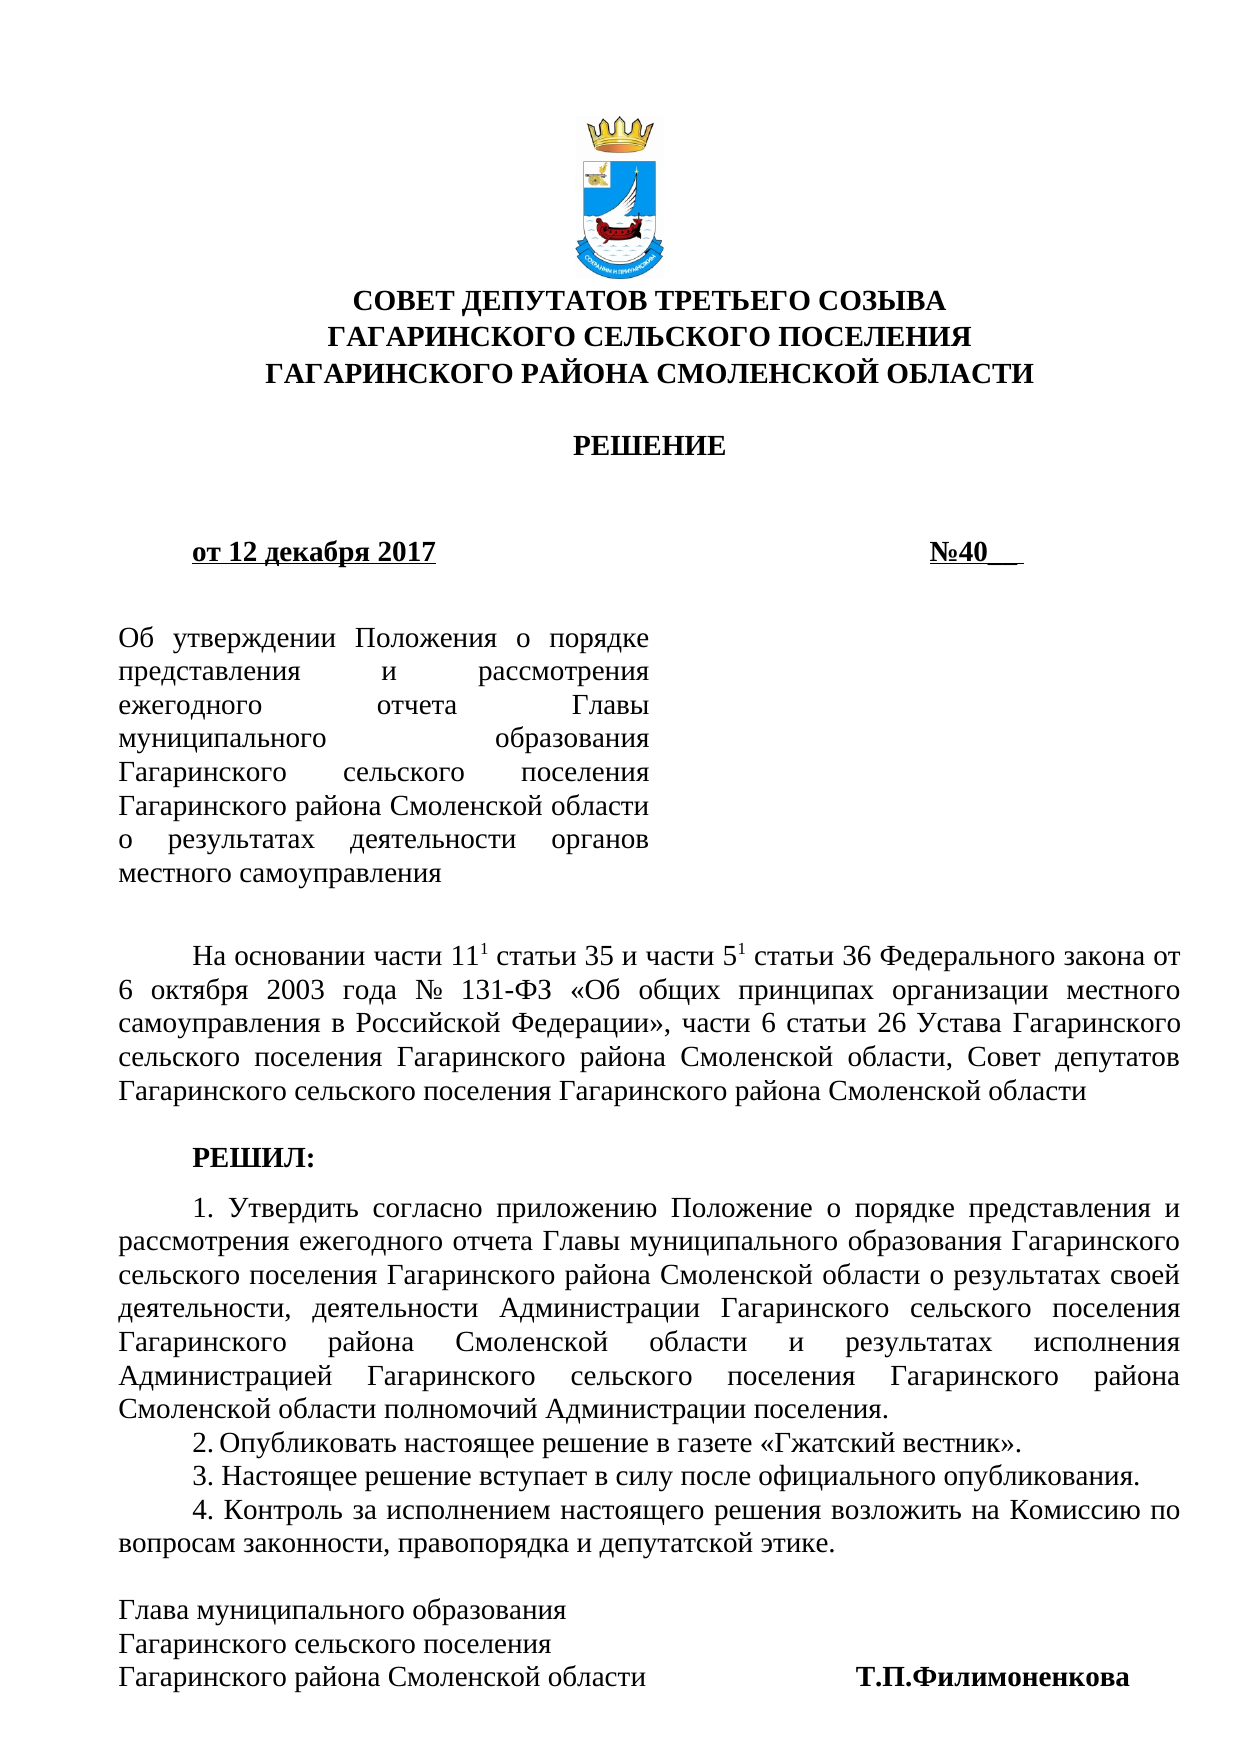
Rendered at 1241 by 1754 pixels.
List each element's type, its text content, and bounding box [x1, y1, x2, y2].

text 4. Контроль за исполнением настоящего решения возложить на Комиссию по вопросам законности, правопорядка и депутатской этике. [118, 1492, 1181, 1559]
text Гагаринского района Смоленской области Т.П.Филимоненкова [118, 1659, 1181, 1693]
text от 12 декабря 2017 №40__ [118, 534, 1181, 567]
picture [575, 116, 664, 279]
text РЕШИЛ: [118, 1140, 1181, 1173]
text Глава муниципального образования [118, 1592, 1181, 1626]
text Об утверждении Положения о порядке представления и рассмотрения ежегодного отчета Главы муниципального образования Гагаринского сельского поселения Гагаринского района Смоленской области о результатах деятельности органов местного самоуправления [118, 620, 649, 888]
text СОВЕТ ДЕПУТАТОВ ТРЕТЬЕГО СОЗЫВА [118, 283, 1181, 317]
text 1. Утвердить согласно приложению Положение о порядке представления и рассмотрения ежегодного отчета Главы муниципального образования Гагаринского сельского поселения Гагаринского района Смоленской области о результатах своей деятельности, деятельности Администрации Гагаринского сельского поселения Гагаринского района Смоленской области и результатах исполнения Администрацией Гагаринского сельского поселения Гагаринского района Смоленской области полномочий Администрации поселения. [118, 1190, 1181, 1425]
text 2. Опубликовать настоящее решение в газете «Гжатский вестник». [118, 1425, 1181, 1458]
text 3. Настоящее решение вступает в силу после официального опубликования. [118, 1458, 1181, 1492]
text ГАГАРИНСКОГО РАЙОНА СМОЛЕНСКОЙ ОБЛАСТИ [118, 356, 1181, 389]
text РЕШЕНИЕ [118, 428, 1181, 462]
text На основании части 111 статьи 35 и части 51 статьи 36 Федерального закона от 6 октября 2003 года № 131-ФЗ «Об общих принципах организации местного самоуправления в Российской Федерации», части 6 статьи 26 Устава Гагаринского сельского поселения Гагаринского района Смоленской области, Совет депутатов Гагаринского сельского поселения Гагаринского района Смоленской области [118, 938, 1181, 1106]
text Гагаринского сельского поселения [118, 1626, 1181, 1659]
text ГАГАРИНСКОГО СЕЛЬСКОГО ПОСЕЛЕНИЯ [118, 319, 1181, 353]
